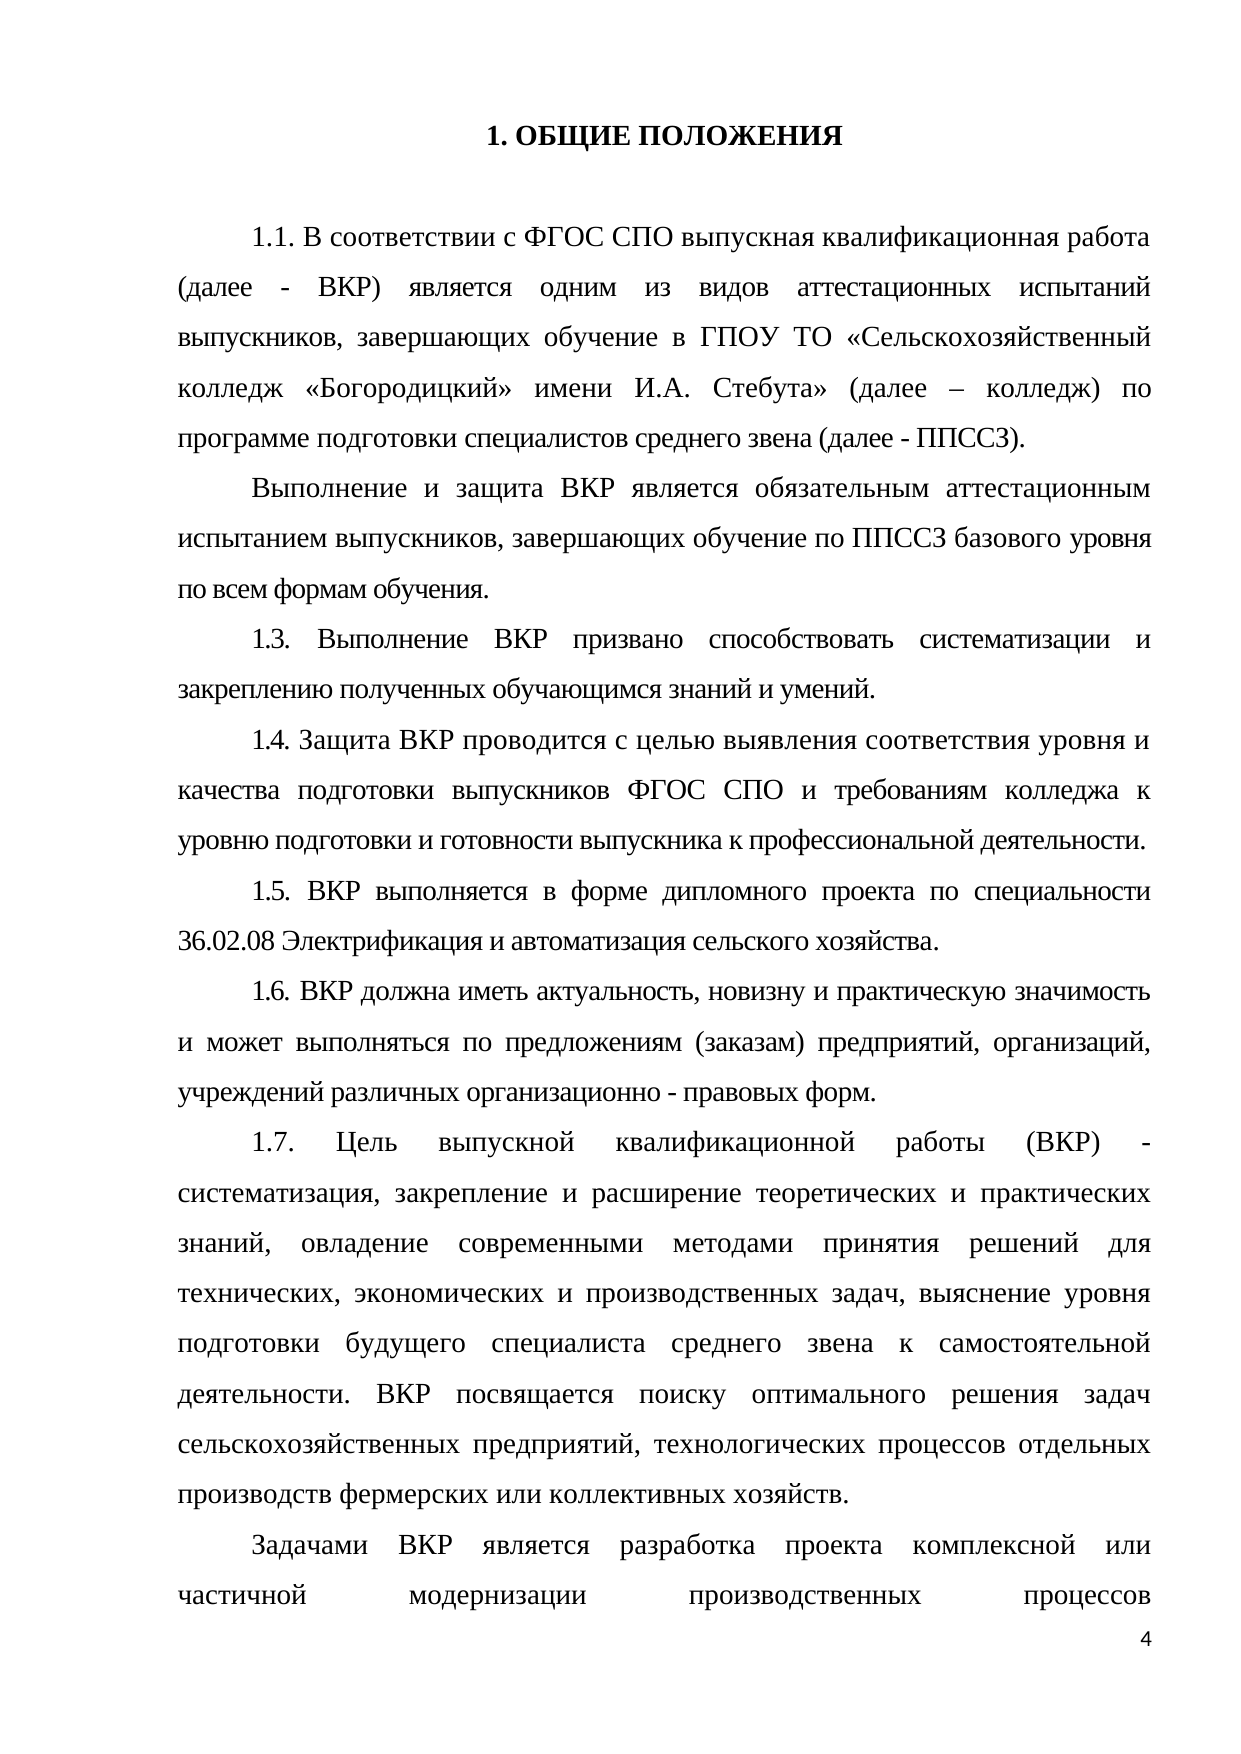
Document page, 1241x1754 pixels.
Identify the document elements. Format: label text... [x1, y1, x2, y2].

text 1.4. Защита ВКР проводится с целью выявления соответствия уровня и качества подготовки выпускников ФГОС СПО и требованиям колледжа к уровню подготовки и готовности выпускника к профессиональной деятельности. [177, 722, 1152, 856]
text 1.7. Цель выпускной квалификационной работы (ВКР) - систематизация, закрепление и расширение теоретических и практических знаний, овладение современными методами принятия решений для технических, экономических и производственных задач, выяснение уровня подготовки будущего специалиста среднего звена к самостоятельной деятельности. ВКР посвящается поиску оптимального решения задач сельскохозяйственных предприятий, технологических процессов отдельных производств фермерских или коллективных хозяйств. [177, 1124, 1152, 1510]
text 1.6. ВКР должна иметь актуальность, новизну и практическую значимость и может выполняться по предложениям (заказам) предприятий, организаций, учреждений различных организационно - правовых форм. [177, 973, 1152, 1108]
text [177, 1527, 1152, 1611]
text 1. ОБЩИЕ ПОЛОЖЕНИЯ [177, 118, 1152, 152]
text Выполнение и защита ВКР является обязательным аттестационным испытанием выпускников, завершающих обучение по ППССЗ базового уровня по всем формам обучения. [177, 470, 1152, 604]
text 1.1. В соответствии с ФГОС СПО выпускная квалификационная работа (далее - ВКР) является одним из видов аттестационных испытаний выпускников, завершающих обучение в ГПОУ ТО «Сельскохозяйственный колледж «Богородицкий» имени И.А. Стебута» (далее – колледж) по программе подготовки специалистов среднего звена (далее - ППССЗ). [177, 219, 1152, 453]
text 1.5. ВКР выполняется в форме дипломного проекта по специальности 36.02.08 Электрификация и автоматизация сельского хозяйства. [177, 873, 1152, 957]
text 1.3. Выполнение ВКР призвано способствовать систематизации и закреплению полученных обучающимся знаний и умений. [177, 621, 1152, 705]
